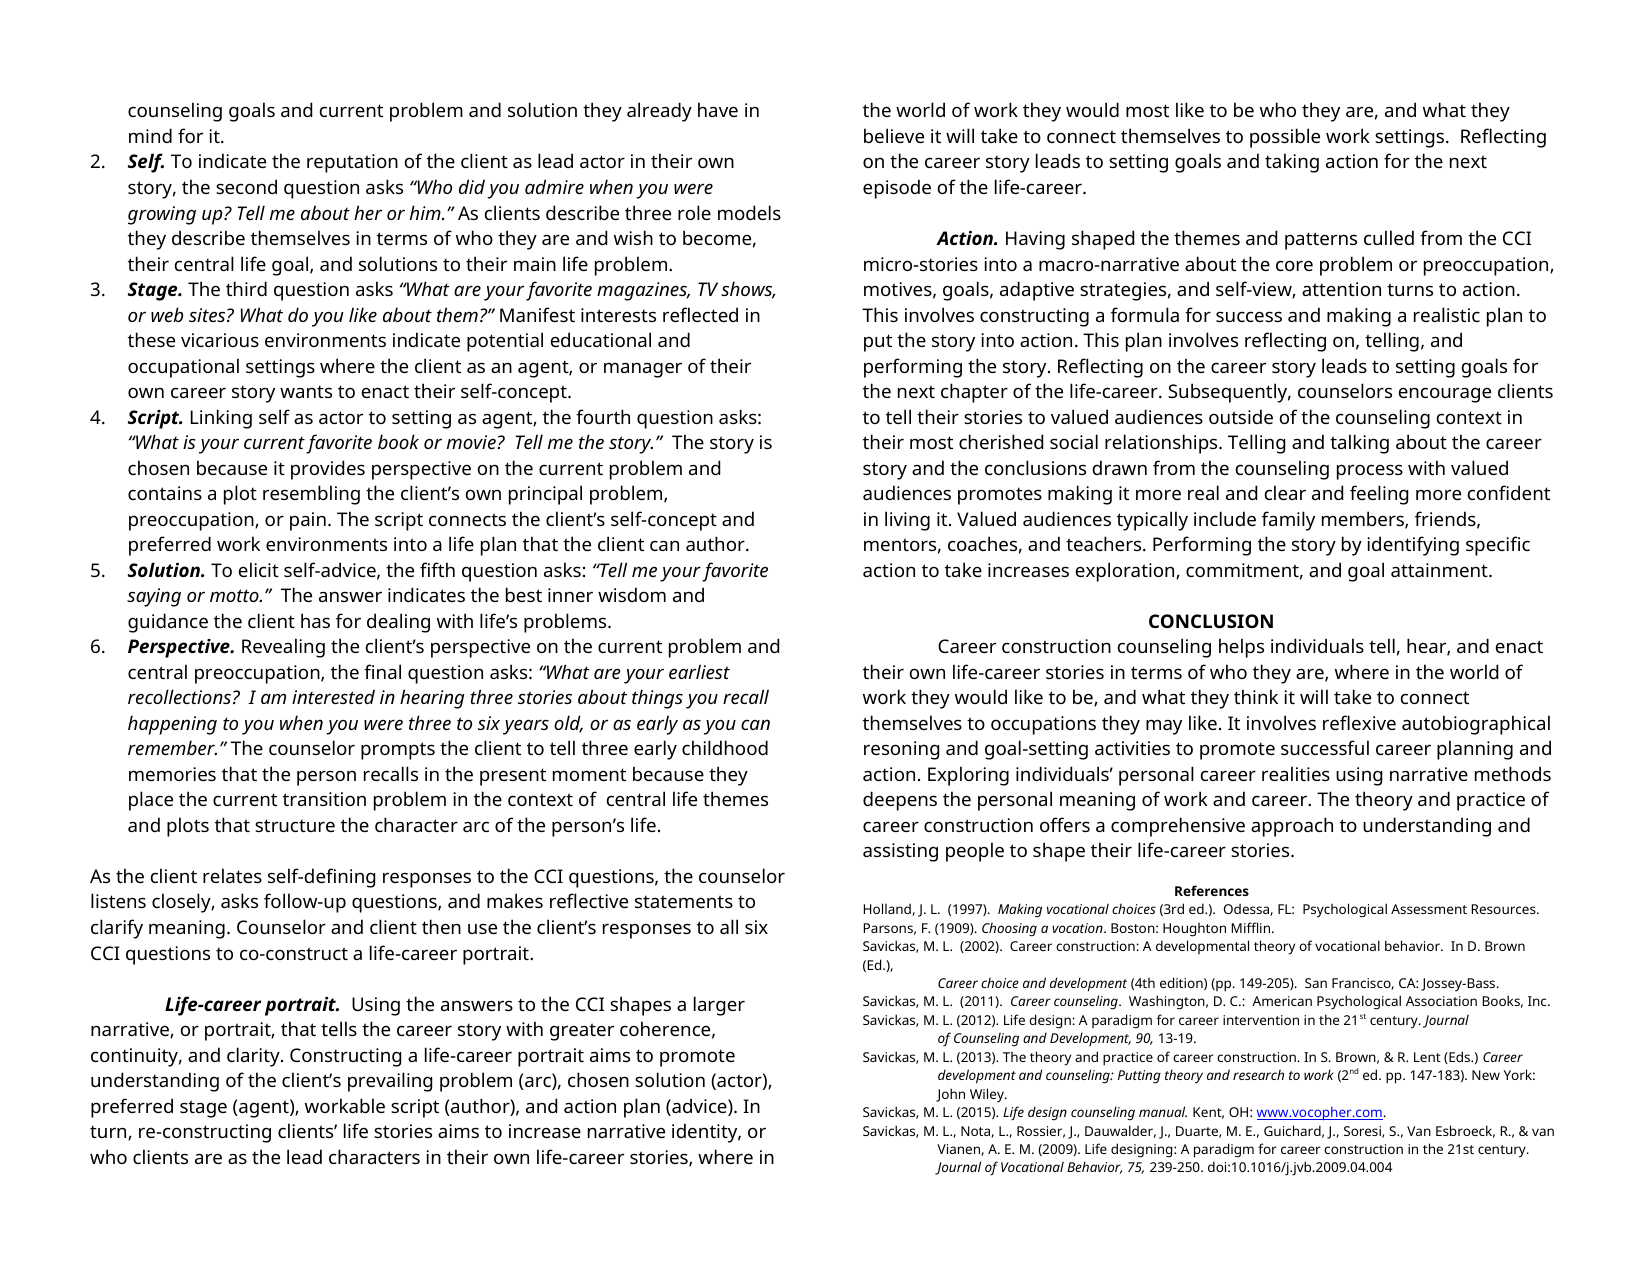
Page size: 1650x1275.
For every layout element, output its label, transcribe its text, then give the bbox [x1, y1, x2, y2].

text Career construction counseling helps individuals tell, hear, and enact their own life-career stories in terms of who they are, where in the world of work they would like to be, and what they think it will take to connect themselves to occupations they may like. It involves reflexive autobiographical resoning and goal-setting activities to promote successful career planning and action. Exploring individuals’ personal career realities using narrative methods deepens the personal meaning of work and career. The theory and practice of career construction offers a comprehensive approach to understanding and assisting people to shape their life-career stories. [862, 634, 1560, 863]
text Action. Having shaped the themes and patterns culled from the CCI micro-stories into a macro-narrative about the core problem or preoccupation, motives, goals, adaptive strategies, and self-view, attention turns to action. This involves constructing a formula for success and making a realistic plan to put the story into action. This plan involves reflecting on, telling, and performing the story. Reflecting on the career story leads to setting goals for the next chapter of the life-career. Subsequently, counselors encourage clients to tell their stories to valued audiences outside of the counseling context in their most cherished social relationships. Telling and talking about the career story and the conclusions drawn from the counseling process with valued audiences promotes making it more real and clear and feeling more confident in living it. Valued audiences typically include family members, friends, mentors, coaches, and teachers. Performing the story by identifying specific action to take increases exploration, commitment, and goal attainment. [862, 225, 1560, 583]
text As the client relates self-defining responses to the CCI questions, the counselor listens closely, asks follow-up questions, and makes reflective statements to clarify meaning. Counselor and client then use the client’s responses to all six CCI questions to co-construct a life-career portrait. [90, 863, 787, 965]
text Life-career portrait. Using the answers to the CCI shapes a larger narrative, or portrait, that tells the career story with greater coherence, continuity, and clarity. Constructing a life-career portrait aims to promote understanding of the client’s prevailing problem (arc), chosen solution (actor), preferred stage (agent), workable script (author), and action plan (advice). In turn, re-constructing clients’ life stories aims to increase narrative identity, or who clients are as the lead characters in their own life-career stories, where in the world of work they would most like to be who they are, and what they believe it will take to connect themselves to possible work settings. Reflecting on the career story leads to setting goals and taking action for the next episode of the life-career. [90, 991, 787, 1169]
text References [862, 882, 1560, 900]
text Career choice and development (4th edition) (pp. 149-205). San Francisco, CA: Jossey-Bass. [862, 974, 1560, 992]
text of Counseling and Development, 90, 13-19. [862, 1029, 1560, 1048]
text Savickas, M. L., Nota, L., Rossier, J., Dauwalder, J., Duarte, M. E., Guichard, J., Soresi, S., Van Esbroeck, R., & van Vianen, A. E. M. (2009). Life designing: A paradigm for career construction in the 21st century. Journal of Vocational Behavior, 75, 239-250. doi:10.1016/j.jvb.2009.04.004 [862, 1121, 1560, 1177]
text Savickas, M. L. (2015). Life design counseling manual. Kent, OH: www.vocopher.com. [862, 1103, 1560, 1121]
list Perspective. Revealing the client’s perspective on the current problem and central preoccupation, the final question asks: “What are your earliest recollections? I am interested in hearing three stories about things you recall happening to you when you were three to six years old, or as early as you can remember.” The counselor prompts the client to tell three early childhood memories that the person recalls in the present moment because they place the current transition problem in the context of central life themes and plots that structure the character arc of the person’s life. [90, 634, 787, 838]
text Savickas, M. L. (2002). Career construction: A developmental theory of vocational behavior. In D. Brown (Ed.), [862, 937, 1560, 974]
list Script. Linking self as actor to setting as agent, the fourth question asks: “What is your current favorite book or movie? Tell me the story.” The story is chosen because it provides perspective on the current problem and contains a plot resembling the client’s own principal problem, preoccupation, or pain. The script connects the client’s self-concept and preferred work environments into a life plan that the client can author. [90, 404, 787, 557]
text CONCLUSION [862, 608, 1560, 634]
list Solution. To elicit self-advice, the fifth question asks: “Tell me your favorite saying or motto.” The answer indicates the best inner wisdom and guidance the client has for dealing with life’s problems. [90, 557, 787, 634]
text Holland, J. L. (1997). Making vocational choices (3rd ed.). Odessa, FL: Psychological Assessment Resources. [862, 900, 1560, 919]
text Parsons, F. (1909). Choosing a vocation. Boston: Houghton Mifflin. [862, 919, 1560, 937]
list Stage. The third question asks “What are your favorite magazines, TV shows, or web sites? What do you like about them?” Manifest interests reflected in these vicarious environments indicate potential educational and occupational settings where the client as an agent, or manager of their own career story wants to enact their self-concept. [90, 276, 787, 404]
text Savickas, M. L. (2012). Life design: A paradigm for career intervention in the 21st century. Journal [862, 1011, 1560, 1029]
text Savickas, M. L. (2013). The theory and practice of career construction. In S. Brown, & R. Lent (Eds.) Career development and counseling: Putting theory and research to work (2nd ed. pp. 147-183). New York: John Wiley. [862, 1048, 1560, 1103]
list Self. To indicate the reputation of the client as lead actor in their own story, the second question asks “Who did you admire when you were growing up? Tell me about her or him.” As clients describe three role models they describe themselves in terms of who they are and wish to become, their central life goal, and solutions to their main life problem. [90, 149, 787, 276]
text Life-career portrait. Using the answers to the CCI shapes a larger narrative, or portrait, that tells the career story with greater coherence, continuity, and clarity. Constructing a life-career portrait aims to promote understanding of the client’s prevailing problem (arc), chosen solution (actor), preferred stage (agent), workable script (author), and action plan (advice). In turn, re-constructing clients’ life stories aims to increase narrative identity, or who clients are as the lead characters in their own life-career stories, where in the world of work they would most like to be who they are, and what they believe it will take to connect themselves to possible work settings. Reflecting on the career story leads to setting goals and taking action for the next episode of the life-career. [862, 98, 1560, 200]
text Savickas, M. L. (2011). Career counseling. Washington, D. C.: American Psychological Association Books, Inc. [862, 992, 1560, 1011]
